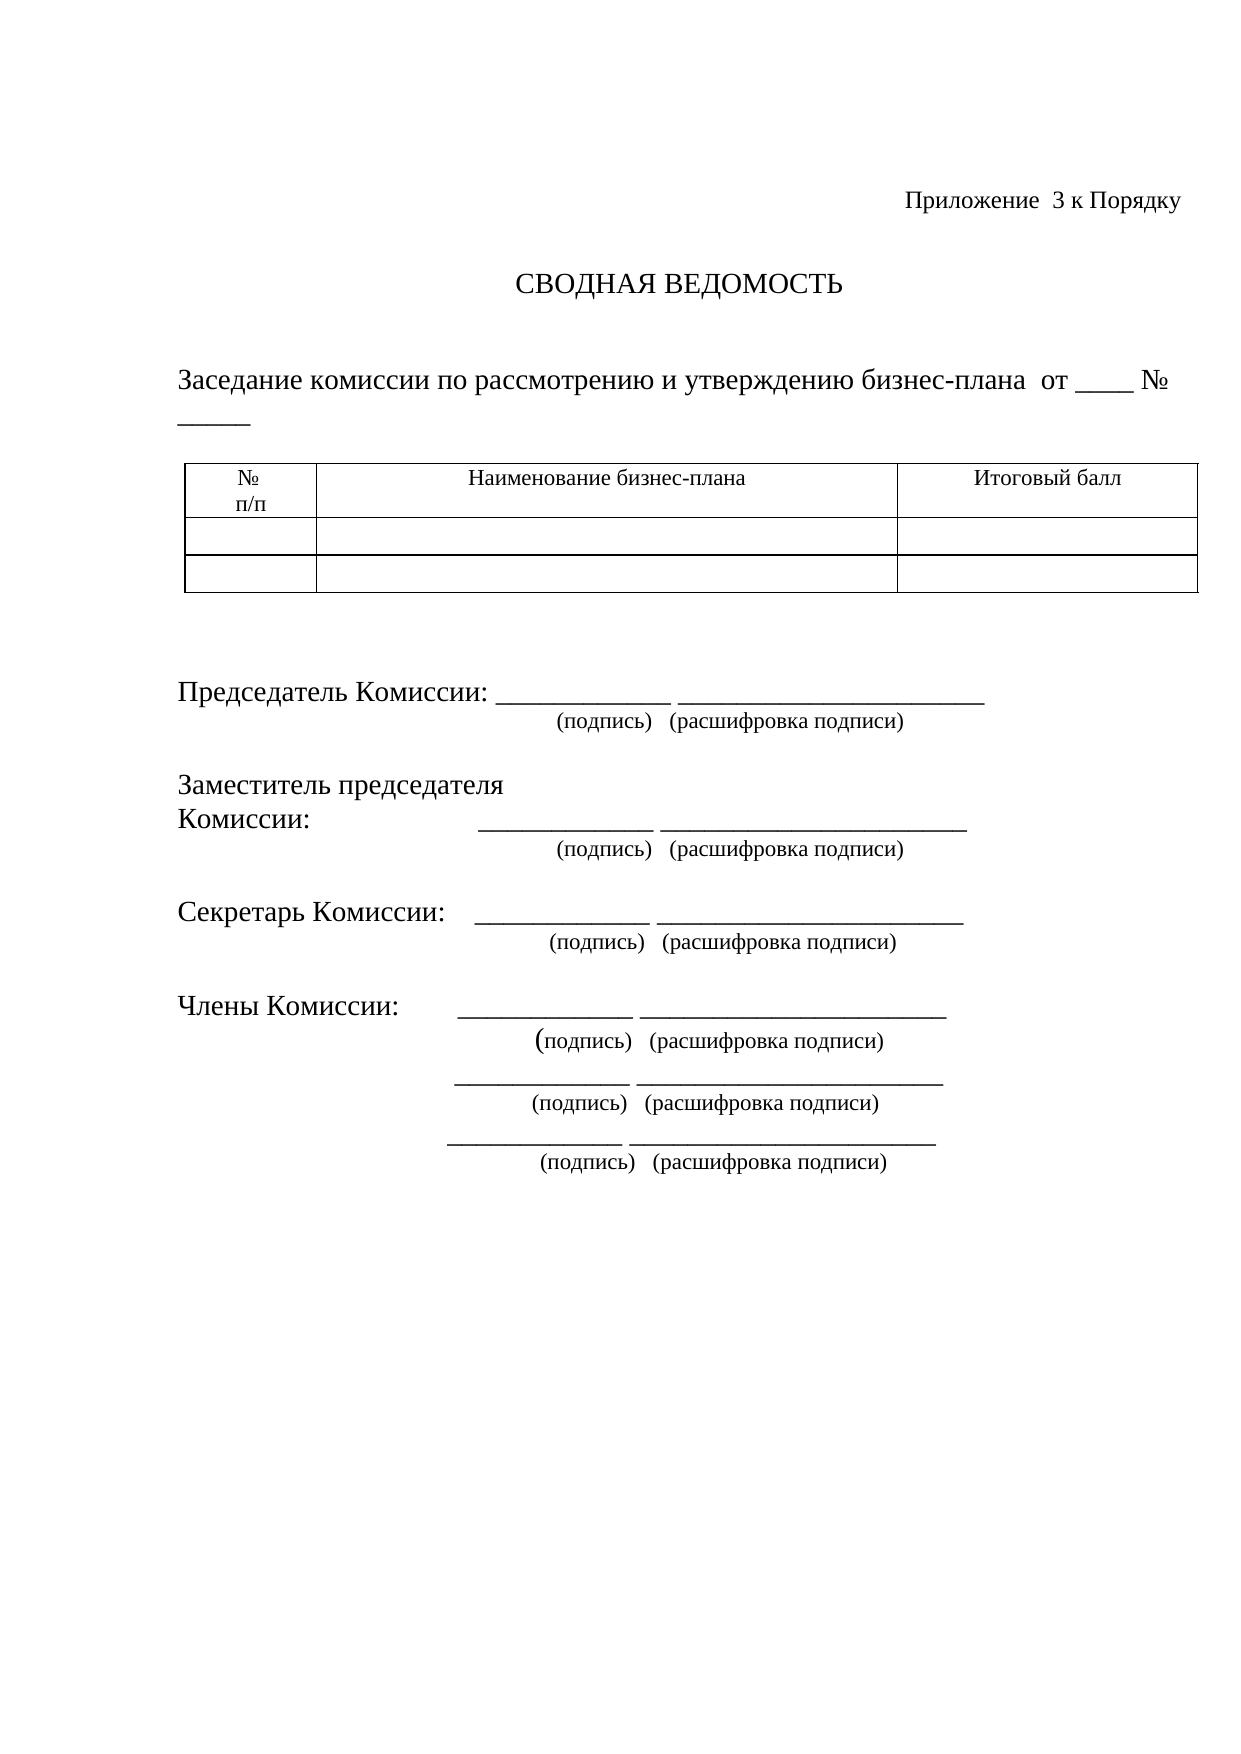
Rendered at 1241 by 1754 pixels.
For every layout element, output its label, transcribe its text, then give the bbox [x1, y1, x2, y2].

text (подпись) (расшифровка подписи) [177, 834, 1181, 861]
table_cell [317, 556, 897, 592]
text ____________ _____________________ [177, 1055, 1181, 1088]
text (подпись) (расшифровка подписи) [177, 1088, 1181, 1115]
text (подпись) (расшифровка подписи) [177, 1021, 1181, 1055]
table_header № п/п [186, 464, 316, 517]
table_cell [898, 518, 1197, 554]
text (подпись) (расшифровка подписи) [177, 1148, 1181, 1175]
table_header Итоговый балл [898, 464, 1197, 517]
table_header Наименование бизнес-плана [317, 464, 897, 517]
text ____________ _____________________ [177, 1115, 1181, 1148]
text Председатель Комиссии: ____________ _____________________ [177, 674, 1181, 708]
text (подпись) (расшифровка подписи) [177, 708, 1181, 734]
text Члены Комиссии: ____________ _____________________ [177, 988, 1181, 1021]
text Заседание комиссии по рассмотрению и утверждению бизнес-плана от ____ № _____ [177, 362, 1181, 429]
table_cell [898, 556, 1197, 592]
text Секретарь Комиссии: ____________ _____________________ [177, 894, 1181, 928]
table_cell [317, 518, 897, 554]
text Заместитель председателя [177, 767, 1181, 801]
text (подпись) (расшифровка подписи) [177, 928, 1181, 954]
text Комиссии: ____________ _____________________ [177, 801, 1181, 834]
table_cell [186, 556, 316, 592]
text СВОДНАЯ ВЕДОМОСТЬ [177, 267, 1181, 300]
text Приложение 3 к Порядку [177, 185, 1181, 214]
table_cell [186, 518, 316, 554]
